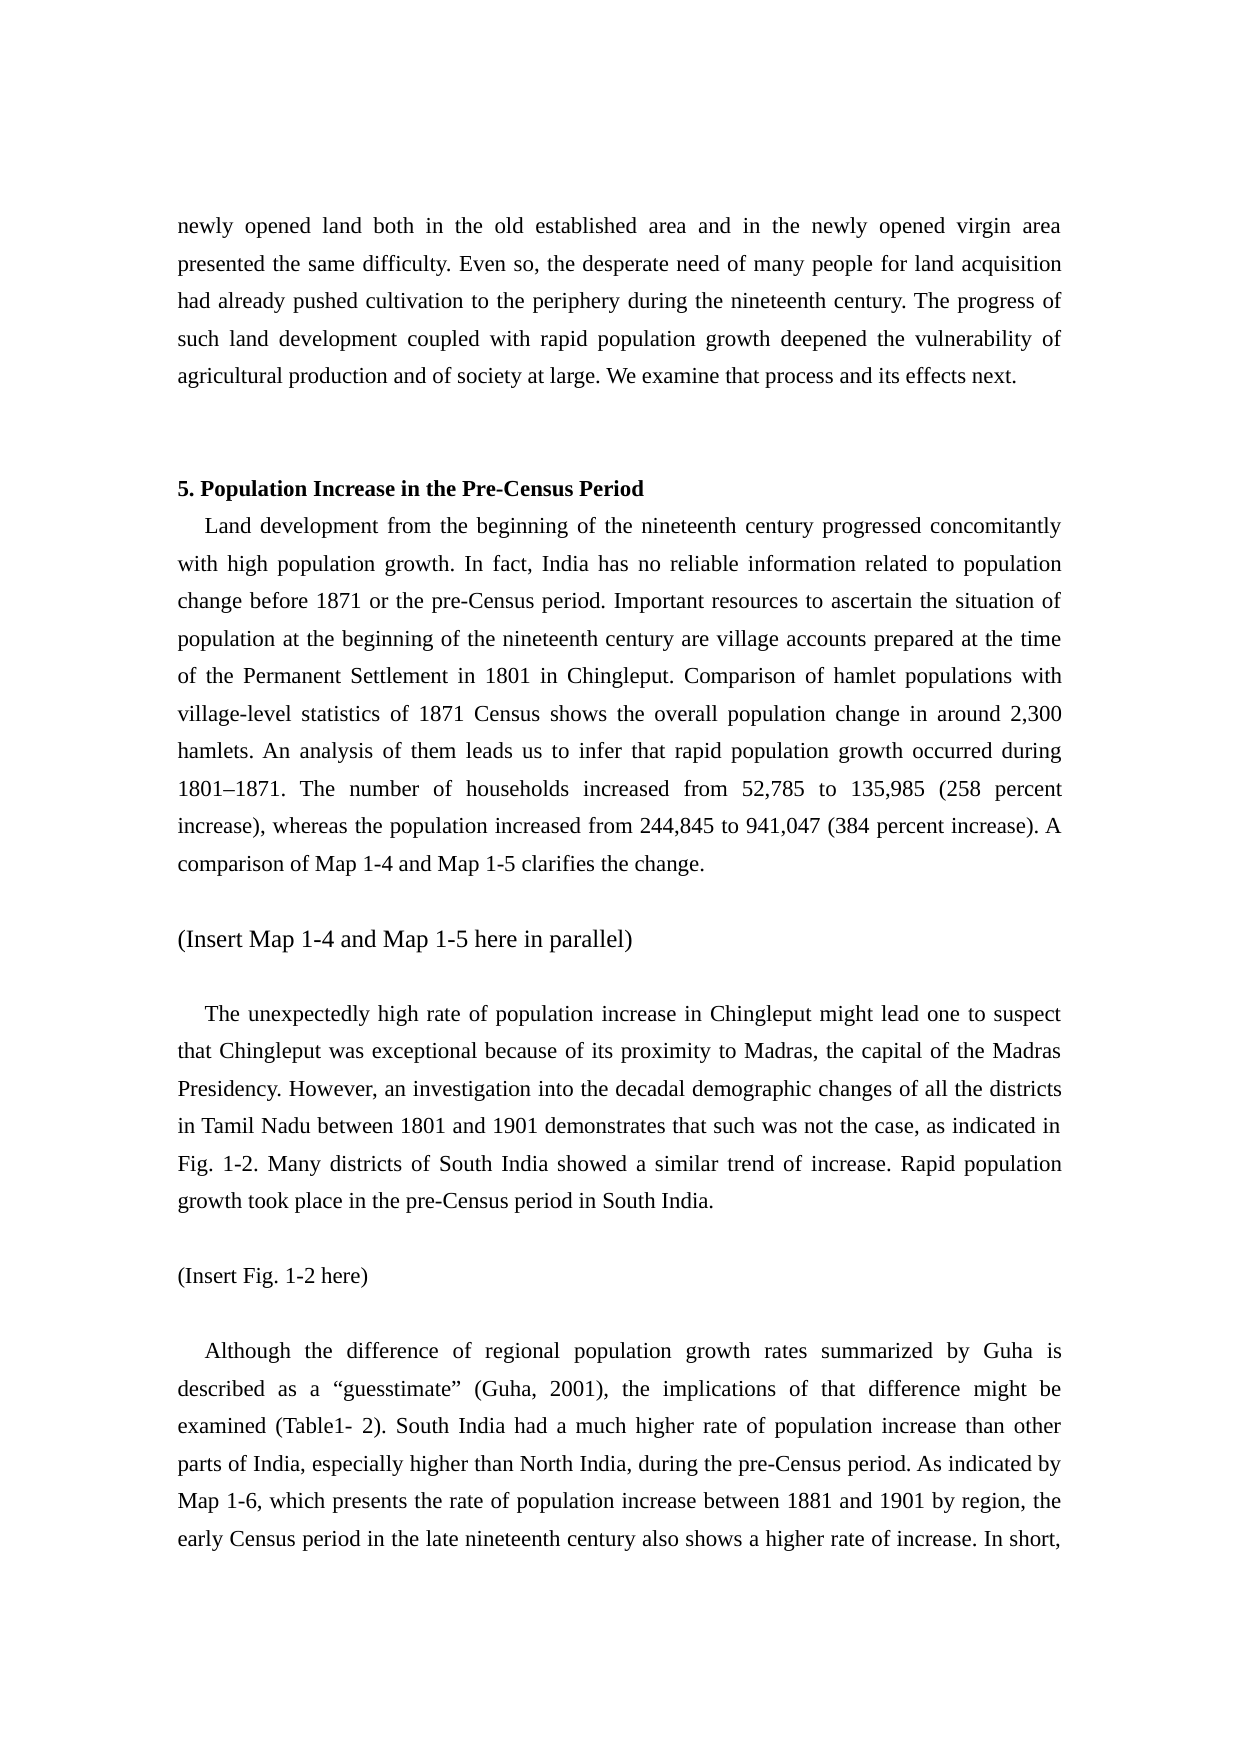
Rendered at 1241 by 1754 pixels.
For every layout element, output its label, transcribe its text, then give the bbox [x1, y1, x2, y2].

text The unexpectedly high rate of population increase in Chingleput might lead one to suspect that Chingleput was exceptional because of its proximity to Madras, the capital of the Madras Presidency. However, an investigation into the decadal demographic changes of all the districts in Tamil Nadu between 1801 and 1901 demonstrates that such was not the case, as indicated in Fig. 1-2. Many districts of South India showed a similar trend of increase. Rapid population growth took place in the pre-Census period in South India. [177, 994, 1063, 1219]
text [177, 207, 1063, 394]
text Land development from the beginning of the nineteenth century progressed concomitantly with high population growth. In fact, India has no reliable information related to population change before 1871 or the pre-Census period. Important resources to ascertain the situation of population at the beginning of the nineteenth century are village accounts prepared at the time of the Permanent Settlement in 1801 in Chingleput. Comparison of hamlet populations with village-level statistics of 1871 Census shows the overall population change in around 2,300 hamlets. An analysis of them leads us to infer that rapid population growth occurred during 1801–1871. The number of households increased from 52,785 to 135,985 (258 percent increase), whereas the population increased from 244,845 to 941,047 (384 percent increase). A comparison of Map 1-4 and Map 1-5 clarifies the change. [177, 507, 1063, 882]
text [177, 1332, 1063, 1557]
text (Insert Map 1-4 and Map 1-5 here in parallel) [177, 919, 1063, 957]
text (Insert Fig. 1-2 here) [177, 1257, 1063, 1294]
text 5. Population Increase in the Pre-Census Period [177, 469, 1063, 507]
